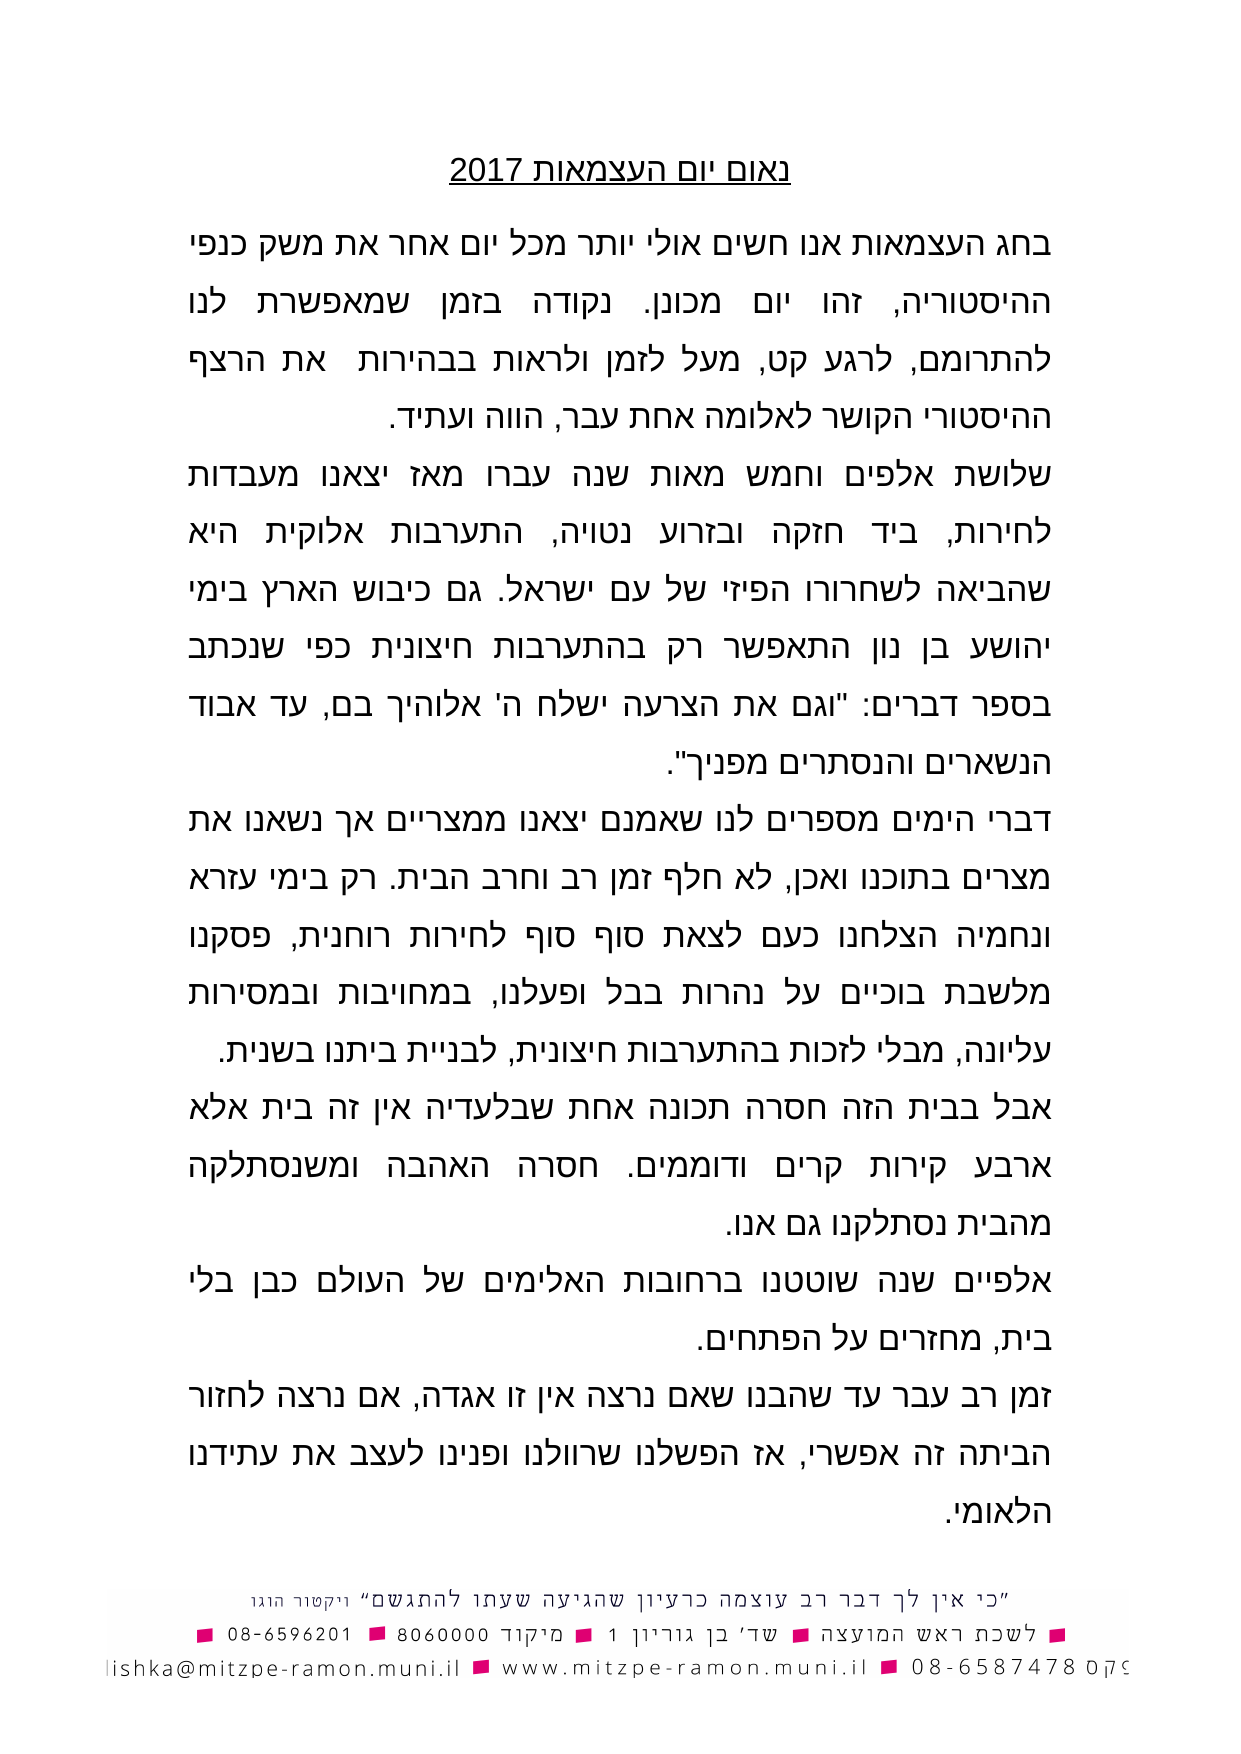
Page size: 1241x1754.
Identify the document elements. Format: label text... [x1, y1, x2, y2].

text בחג העצמאות אנו חשים אולי יותר מכל יום אחר את משק כנפי ההיסטוריה, זהו יום מכונן. נקודה בזמן שמאפשרת לנו להתרומם, לרגע קט, מעל לזמן ולראות בבהירות את הרצף ההיסטורי הקושר לאלומה אחת עבר, הווה ועתיד. [187, 224, 1053, 436]
picture [106, 1589, 1128, 1678]
text זמן רב עבר עד שהבנו שאם נרצה אין זו אגדה, אם נרצה לחזור הביתה זה אפשרי, אז הפשלנו שרוולנו ופנינו לעצב את עתידנו הלאומי. [187, 1376, 1053, 1530]
text נאום יום העצמאות 2017 [187, 150, 1053, 188]
text אבל בבית הזה חסרה תכונה אחת שבלעדיה אין זה בית אלא ארבע קירות קרים ודוממים. חסרה האהבה ומשנסתלקה מהבית נסתלקנו גם אנו. [187, 1088, 1053, 1242]
text דברי הימים מספרים לנו שאמנם יצאנו ממצריים אך נשאנו את מצרים בתוכנו ואכן, לא חלף זמן רב וחרב הבית. רק בימי עזרא ונחמיה הצלחנו כעם לצאת סוף סוף לחירות רוחנית, פסקנו מלשבת בוכיים על נהרות בבל ופעלנו, במחויבות ובמסירות עליונה, מבלי לזכות בהתערבות חיצונית, לבניית ביתנו בשנית. [187, 800, 1053, 1069]
text שלושת אלפים וחמש מאות שנה עברו מאז יצאנו מעבדות לחירות, ביד חזקה ובזרוע נטויה, התערבות אלוקית היא שהביאה לשחרורו הפיזי של עם ישראל. גם כיבוש הארץ בימי יהושע בן נון התאפשר רק בהתערבות חיצונית כפי שנכתב בספר דברים: "וגם את הצרעה ישלח ה' אלוהיך בם, עד אבוד הנשארים והנסתרים מפניך". [187, 455, 1053, 781]
text אלפיים שנה שוטטנו ברחובות האלימים של העולם כבן בלי בית, מחזרים על הפתחים. [187, 1261, 1053, 1357]
